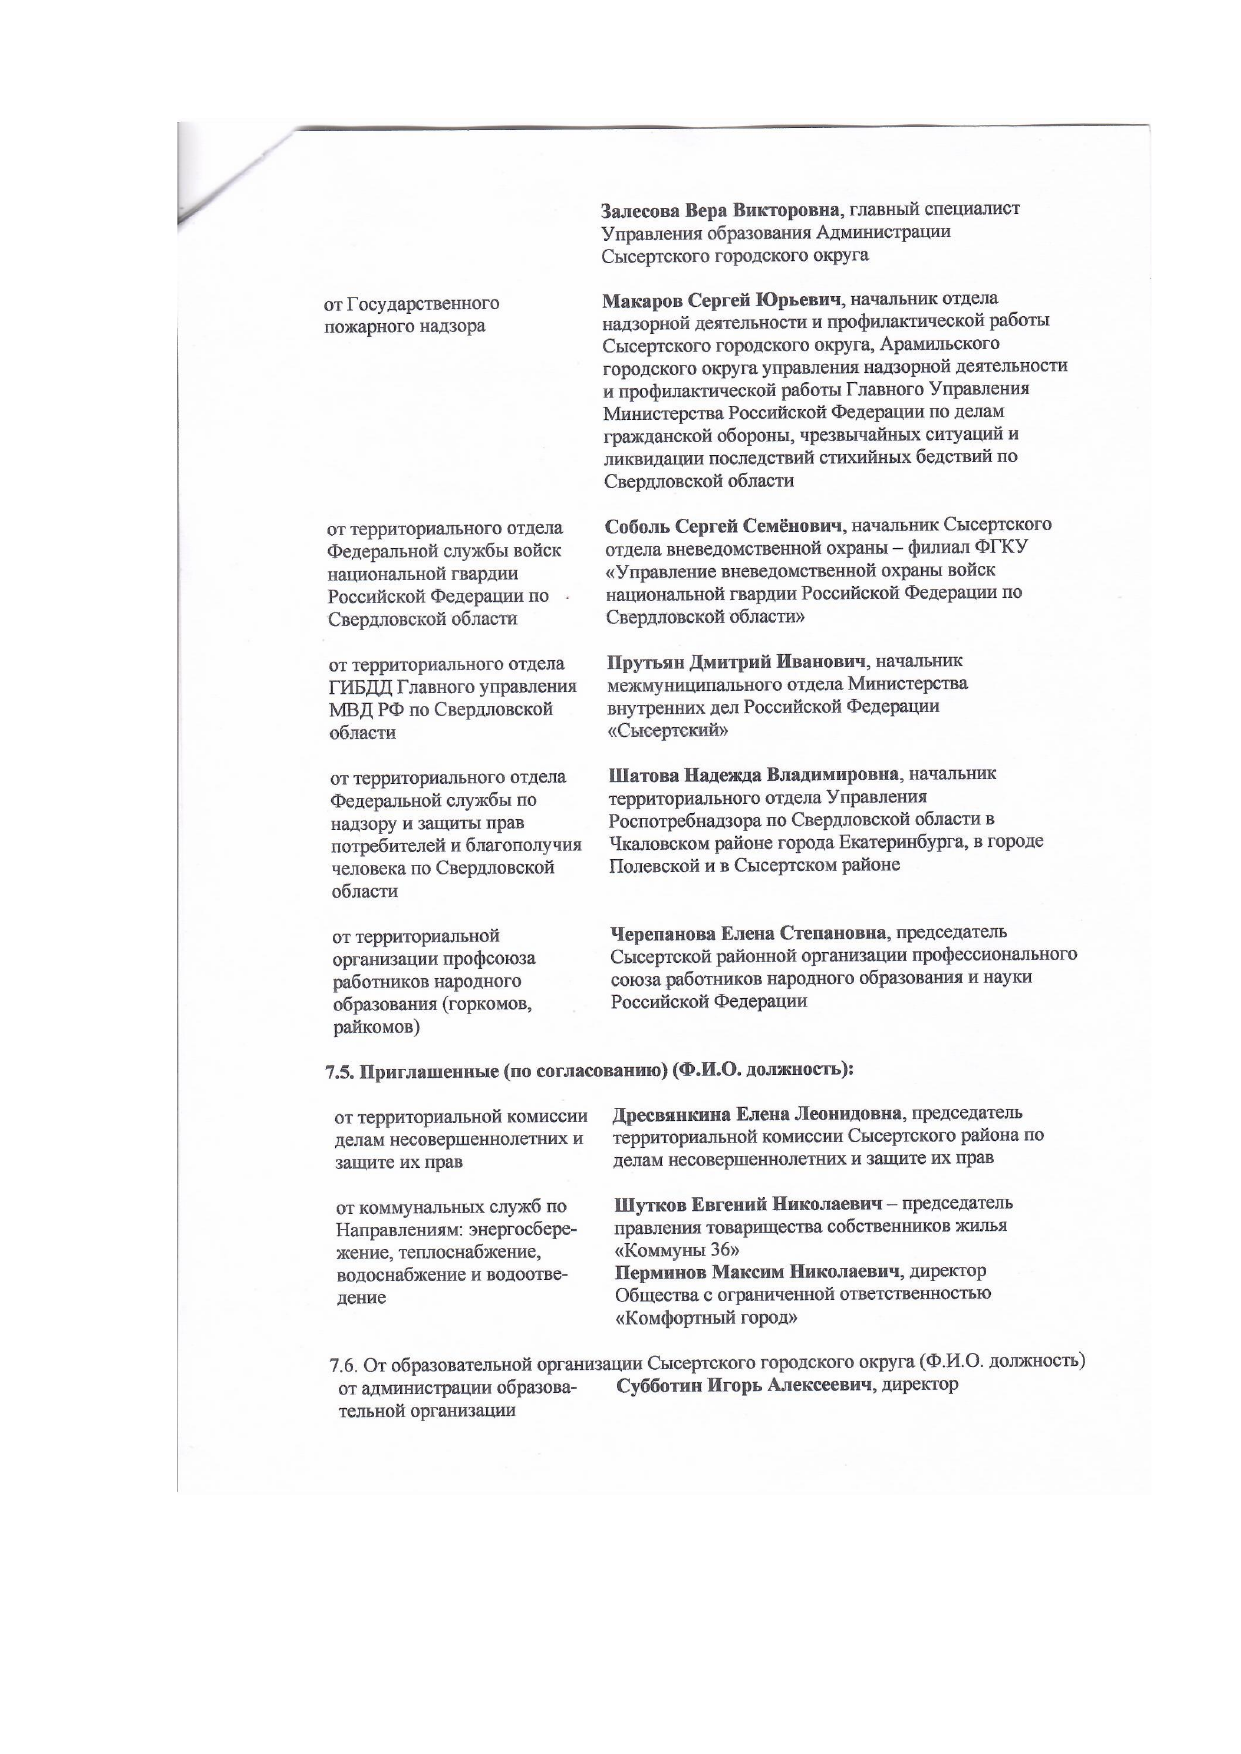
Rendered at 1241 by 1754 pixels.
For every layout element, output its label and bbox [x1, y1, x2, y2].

picture [177, 118, 1152, 1495]
